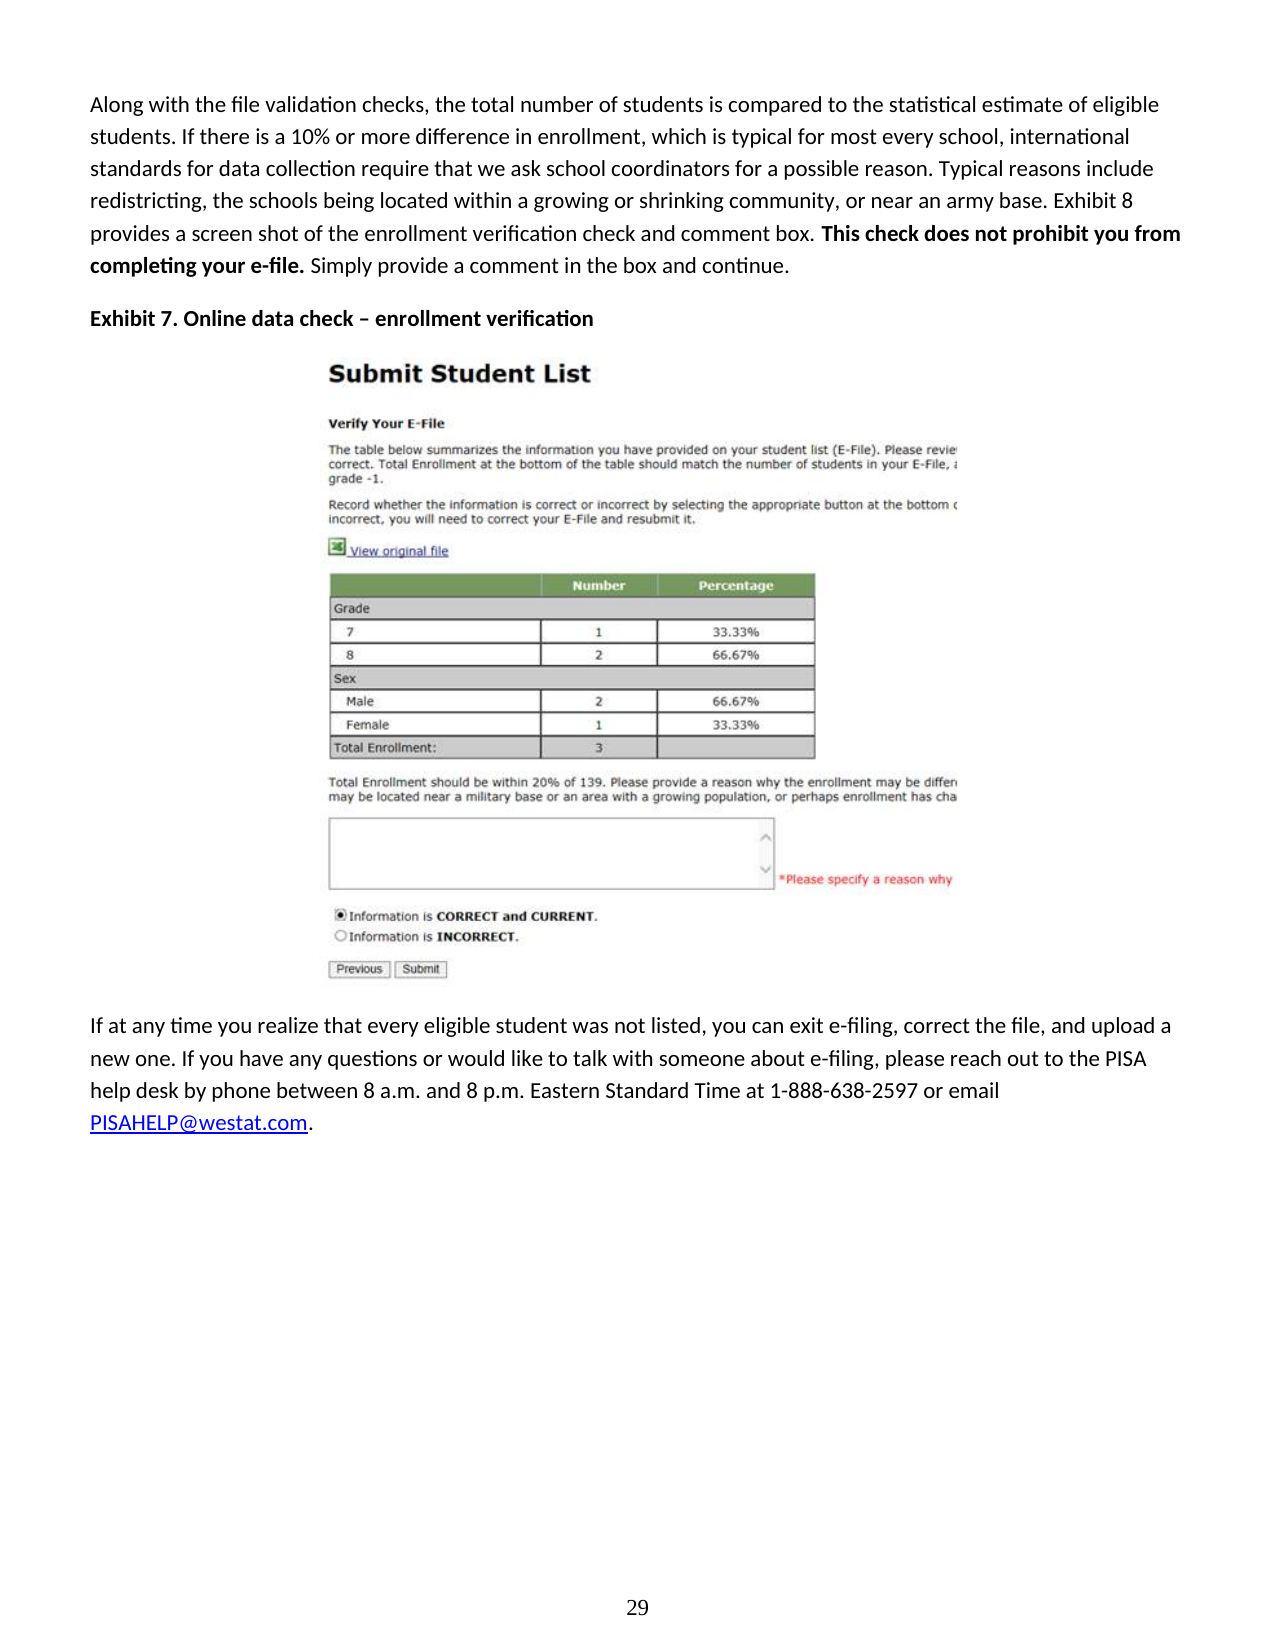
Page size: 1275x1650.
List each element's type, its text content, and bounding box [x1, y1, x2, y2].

picture [318, 357, 958, 987]
text Exhibit 7. Online data check – enrollment verification [90, 304, 1185, 332]
text If at any time you realize that every eligible student was not listed, you can exit e-filing, correct the file, and upload a new one. If you have any questions or would like to talk with someone about e-filing, please reach out to the PISA help desk by phone between 8 a.m. and 8 p.m. Eastern Standard Time at 1-888-638-2597 or email PISAHELP@westat.com. [90, 1012, 1185, 1136]
text Along with the file validation checks, the total number of students is compared to the statistical estimate of eligible students. If there is a 10% or more difference in enrollment, which is typical for most every school, international standards for data collection require that we ask school coordinators for a possible reason. Typical reasons include redistricting, the schools being located within a growing or shrinking community, or near an army base. Exhibit 8 provides a screen shot of the enrollment verification check and comment box. This check does not prohibit you from completing your e-file. Simply provide a comment in the box and continue. [90, 90, 1185, 279]
